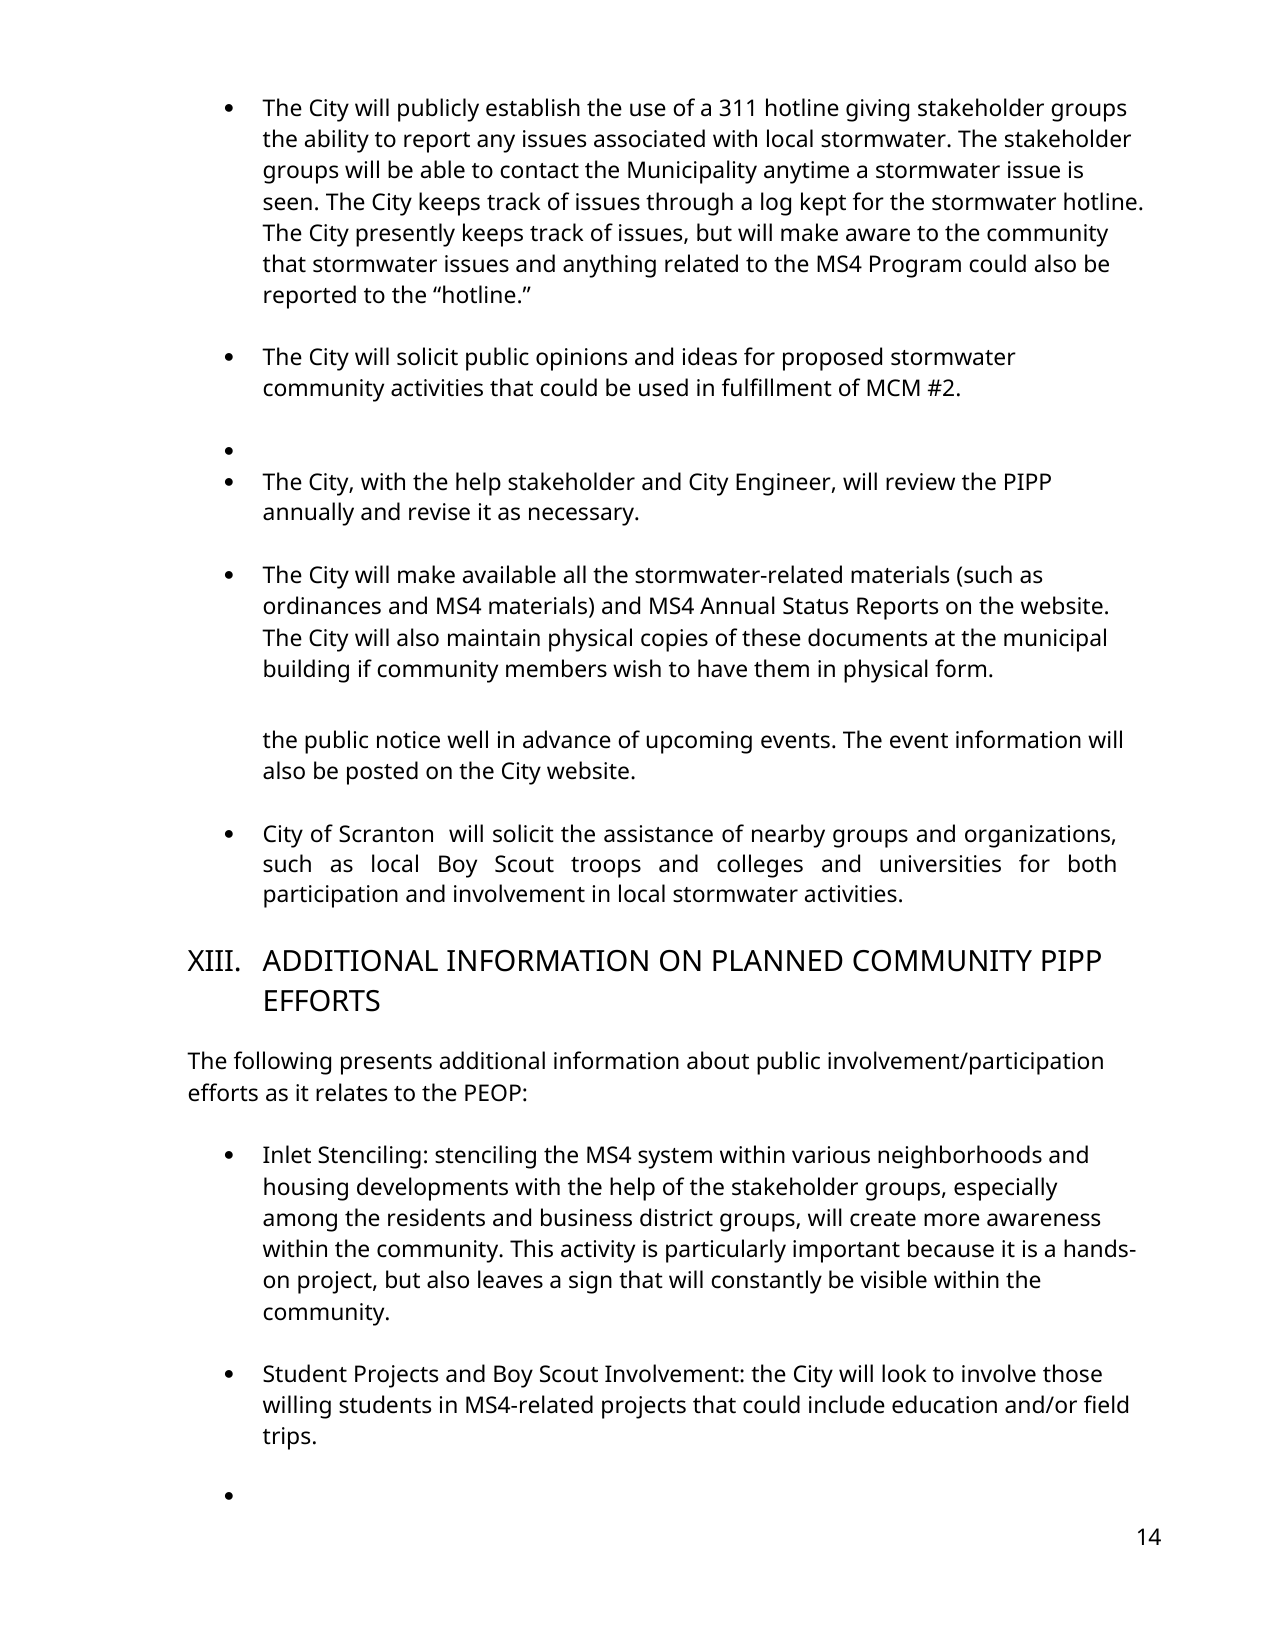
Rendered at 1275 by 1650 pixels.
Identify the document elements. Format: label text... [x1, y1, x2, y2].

text The following presents additional information about public involvement/participation efforts as it relates to the PEOP: [187, 1045, 1151, 1108]
list The City will publicly establish the use of a 311 hotline giving stakeholder groups the ability to report any issues associated with local stormwater. The stakeholder groups will be able to contact the Municipality anytime a stormwater issue is seen. The City keeps track of issues through a log kept for the stormwater hotline. The City presently keeps track of issues, but will make aware to the community that stormwater issues and anything related to the MS4 Program could also be reported to the “hotline.” [225, 92, 1146, 310]
list City of Scranton will solicit the assistance of nearby groups and organizations, such as local Boy Scout troops and colleges and universities for both participation and involvement in local stormwater activities. [225, 818, 1117, 910]
list Student Projects and Boy Scout Involvement: the City will look to involve those willing students in MS4-related projects that could include education and/or field trips. [225, 1357, 1143, 1451]
list The City will make available all the stormwater-related materials (such as ordinances and MS4 materials) and MS4 Annual Status Reports on the website. The City will also maintain physical copies of these documents at the municipal building if community members wish to have them in physical form. [225, 559, 1142, 684]
list The City will solicit public opinions and ideas for proposed stormwater community activities that could be used in fulfillment of MCM #2. [225, 341, 1140, 404]
subtitle ADDITIONAL INFORMATION ON PLANNED COMMUNITY PIPP EFFORTS [187, 941, 1175, 1020]
list Inlet Stenciling: stenciling the MS4 system within various neighborhoods and housing developments with the help of the stakeholder groups, especially among the residents and business district groups, will create more awareness within the community. This activity is particularly important because it is a hands-on project, but also leaves a sign that will constantly be visible within the community. [225, 1139, 1137, 1327]
text the public notice well in advance of upcoming events. The event information will also be posted on the City website. [262, 723, 1156, 786]
list The City, with the help stakeholder and City Engineer, will review the PIPP annually and revise it as necessary. [225, 466, 1133, 527]
